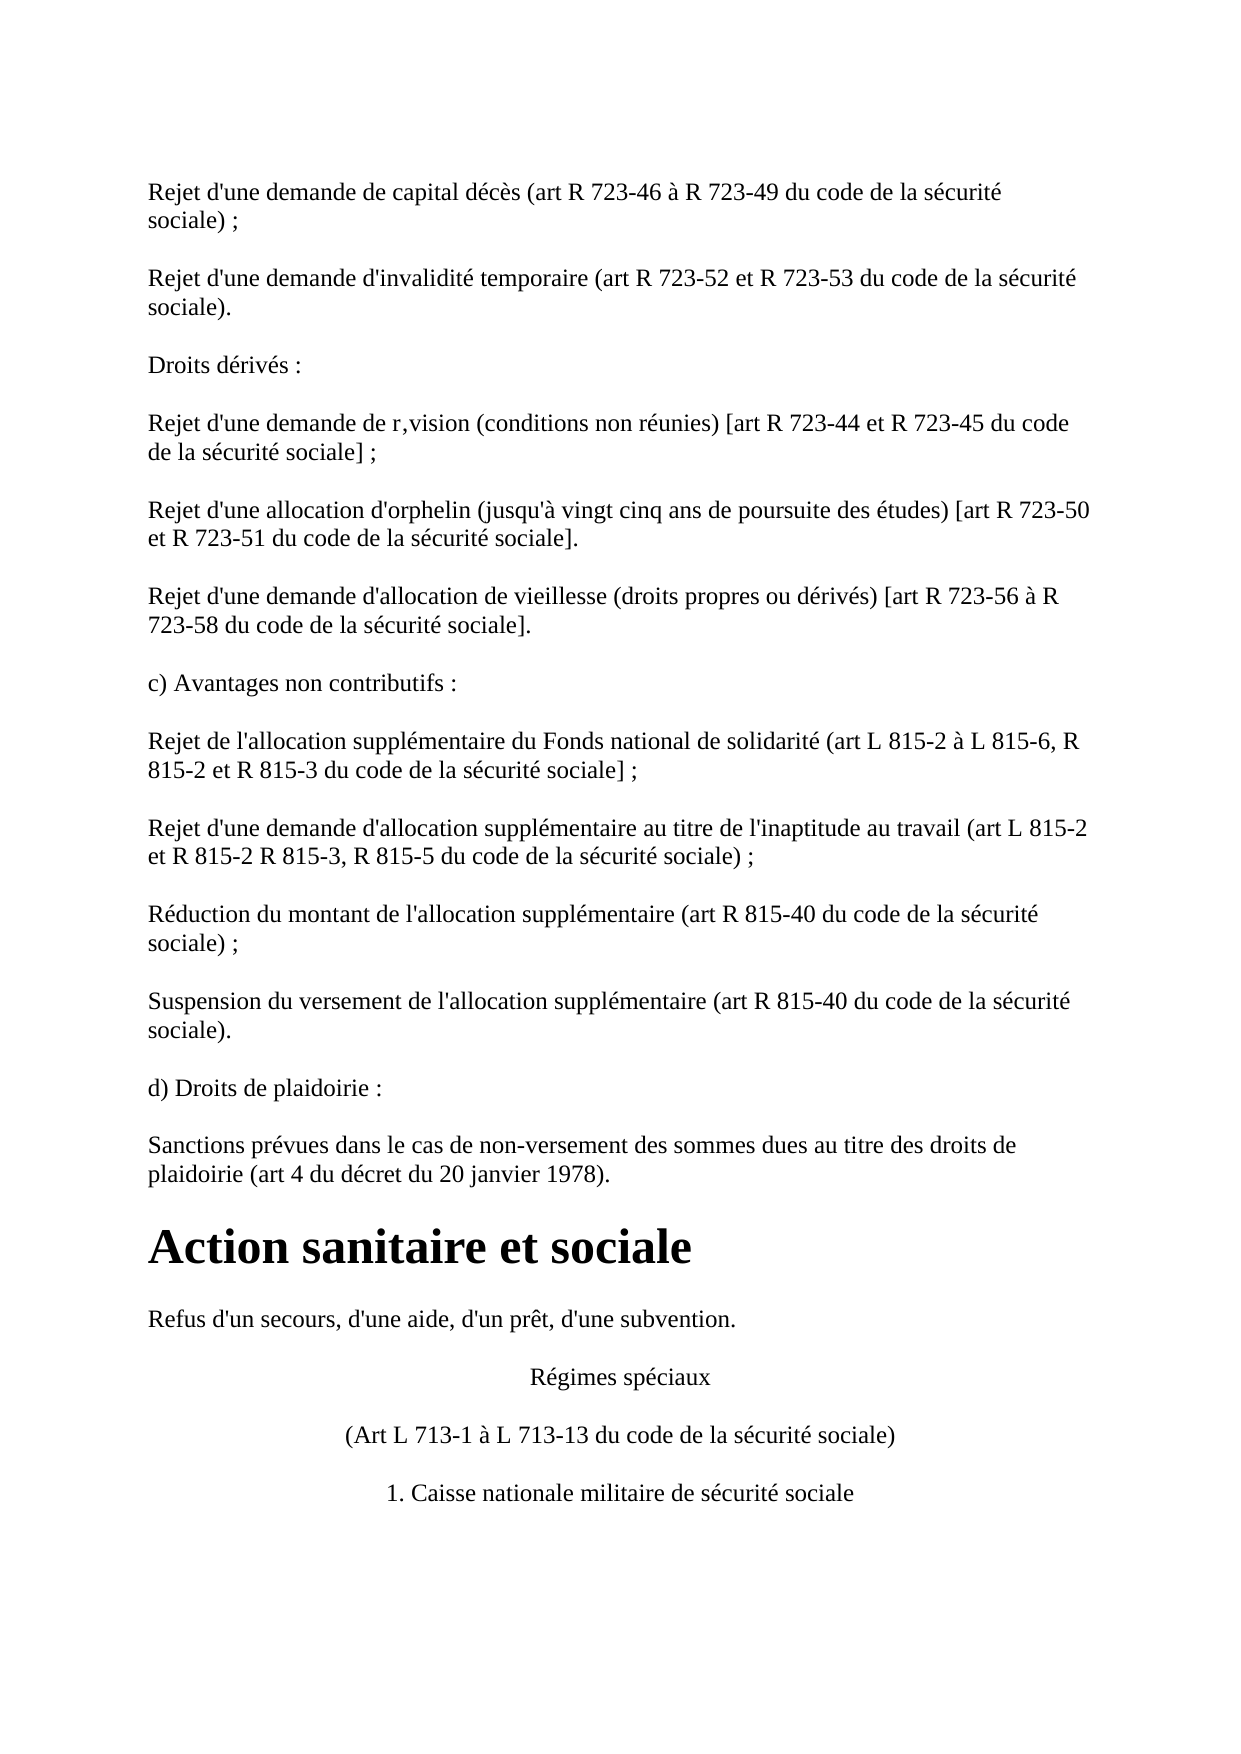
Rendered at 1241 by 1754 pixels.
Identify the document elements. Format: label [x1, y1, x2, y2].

table_header [148, 148, 1093, 1536]
